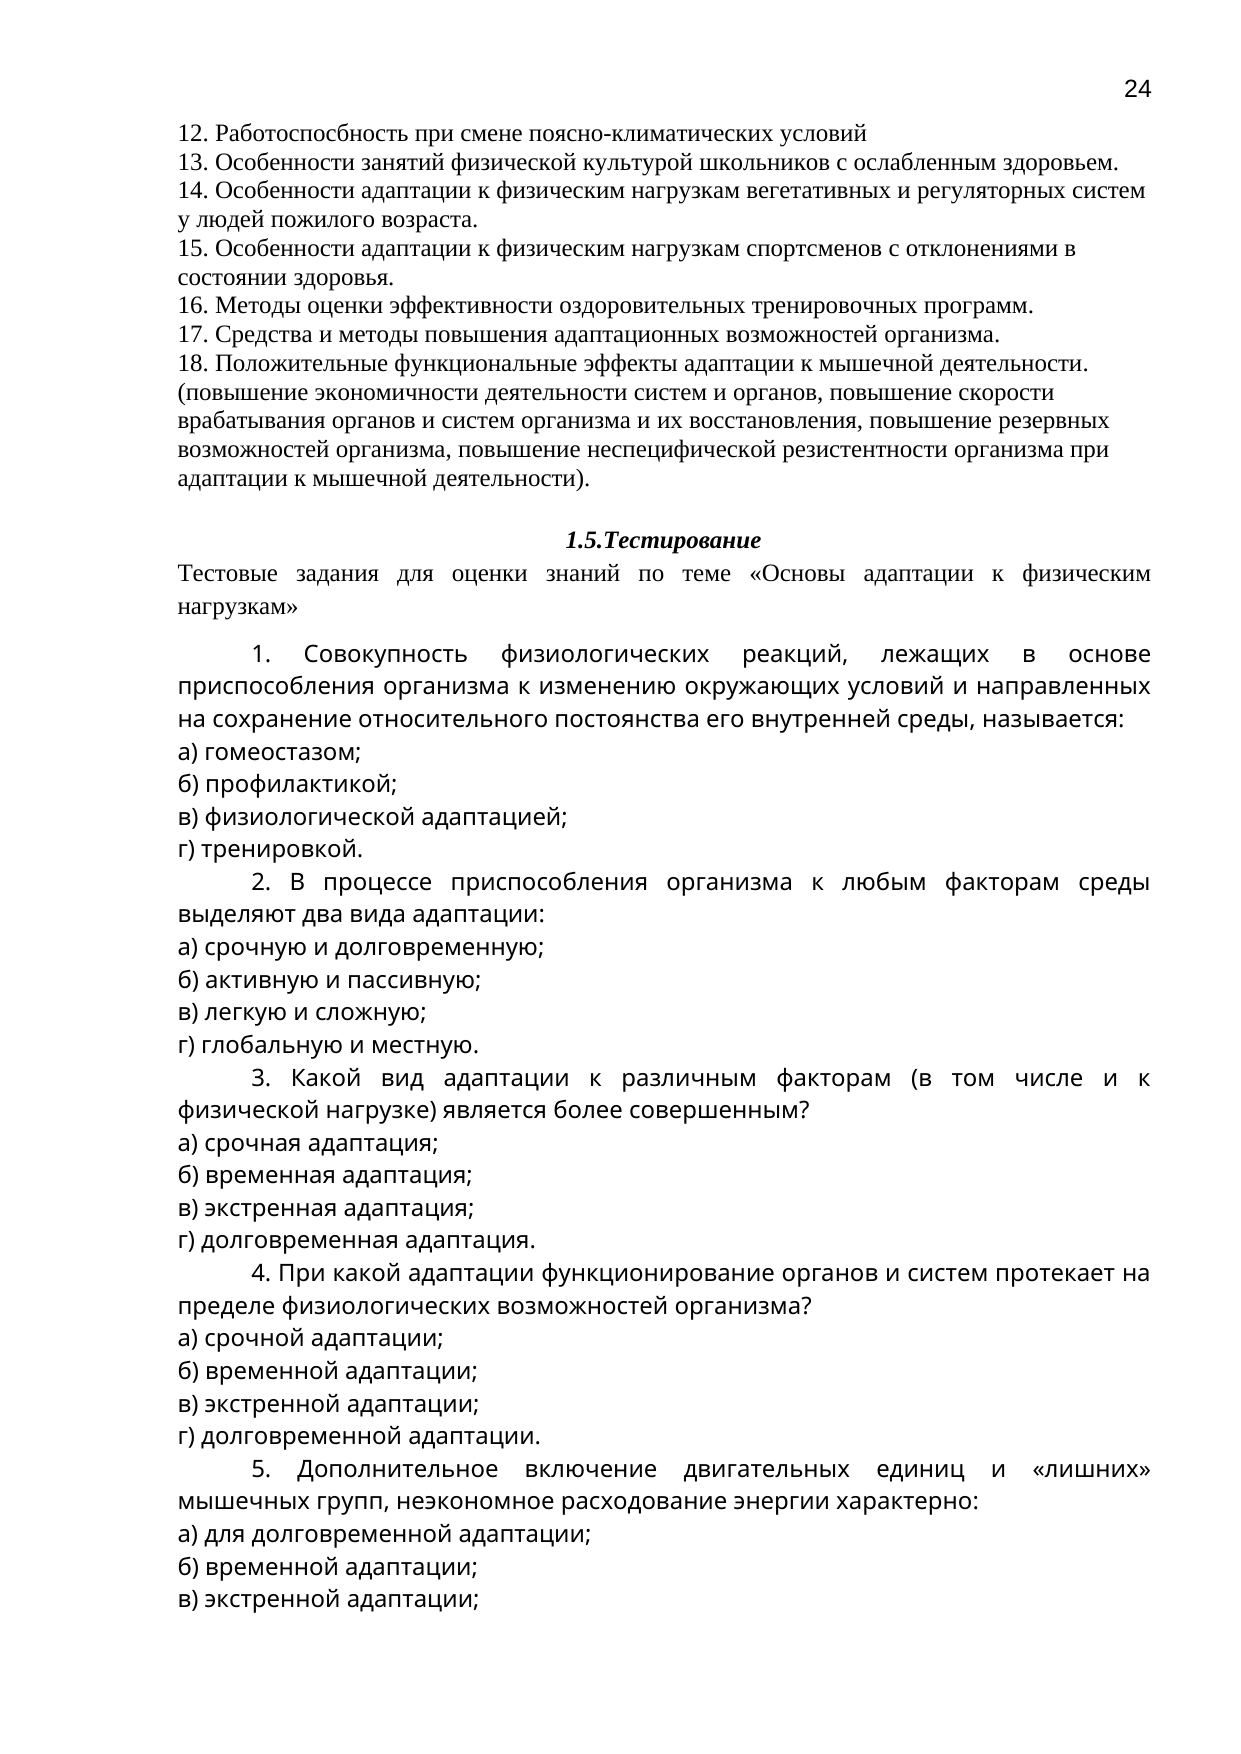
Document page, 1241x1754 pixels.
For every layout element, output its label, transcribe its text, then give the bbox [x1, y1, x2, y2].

text г) глобальную и местную. [177, 1028, 1152, 1060]
text б) активную и пассивную; [177, 962, 1152, 995]
text в) экстренная адаптация; [177, 1191, 1152, 1223]
text в) экстренной адаптации; [177, 1386, 1152, 1419]
text г) долговременная адаптация. [177, 1223, 1152, 1256]
text 15. Особенности адаптации к физическим нагрузкам спортсменов с отклонениями в состоянии здоровья. [177, 233, 1152, 291]
text а) для долговременной адаптации; [177, 1517, 1152, 1549]
text Тестовые задания для оценки знаний по теме «Основы адаптации к физическим нагрузкам» [177, 558, 1152, 620]
text г) тренировкой. [177, 832, 1152, 865]
text 17. Средства и методы повышения адаптационных возможностей организма. [177, 319, 1152, 348]
text а) срочную и долговременную; [177, 930, 1152, 962]
text в) физиологической адаптацией; [177, 799, 1152, 832]
text б) временная адаптация; [177, 1158, 1152, 1191]
text а) срочная адаптация; [177, 1126, 1152, 1158]
text 4. При какой адаптации функционирование органов и систем протекает на пределе физиологических возможностей организма? [177, 1256, 1152, 1321]
text б) временной адаптации; [177, 1549, 1152, 1582]
text 13. Особенности занятий физической культурой школьников с ослабленным здоровьем. 14. Особенности адаптации к физическим нагрузкам вегетативных и регуляторных систем у людей пожилого возраста. [177, 147, 1152, 233]
text 3. Какой вид адаптации к различным факторам (в том числе и к физической нагрузке) является более совершенным? [177, 1060, 1152, 1126]
text а) гомеостазом; [177, 734, 1152, 767]
text 2. В процессе приспособления организма к любым факторам среды выделяют два вида адаптации: [177, 865, 1152, 930]
text 5. Дополнительное включение двигательных единиц и «лишних» мышечных групп, неэкономное расходование энергии характерно: [177, 1452, 1152, 1517]
text б) временной адаптации; [177, 1354, 1152, 1386]
text 1. Совокупность физиологических реакций, лежащих в основе приспособления организма к изменению окружающих условий и направленных на сохранение относительного постоянства его внутренней среды, называется: [177, 636, 1152, 734]
text б) профилактикой; [177, 767, 1152, 799]
text 1.5.Тестирование [177, 525, 1152, 554]
text 16. Методы оценки эффективности оздоровительных тренировочных программ. [177, 291, 1152, 319]
text а) срочной адаптации; [177, 1321, 1152, 1354]
text 12. Работоспосбность при смене поясно-климатических условий [177, 118, 1152, 147]
text в) экстренной адаптации; [177, 1582, 1152, 1614]
text г) долговременной адаптации. [177, 1419, 1152, 1452]
text в) легкую и сложную; [177, 995, 1152, 1028]
text 18. Положительные функциональные эффекты адаптации к мышечной деятельности. (повышение экономичности деятельности систем и органов, повышение скорости врабатывания органов и систем организма и их восстановления, повышение резервных возможностей организма, повышение неспецифической резистентности организма при адаптации к мышечной деятельности). [177, 348, 1152, 492]
